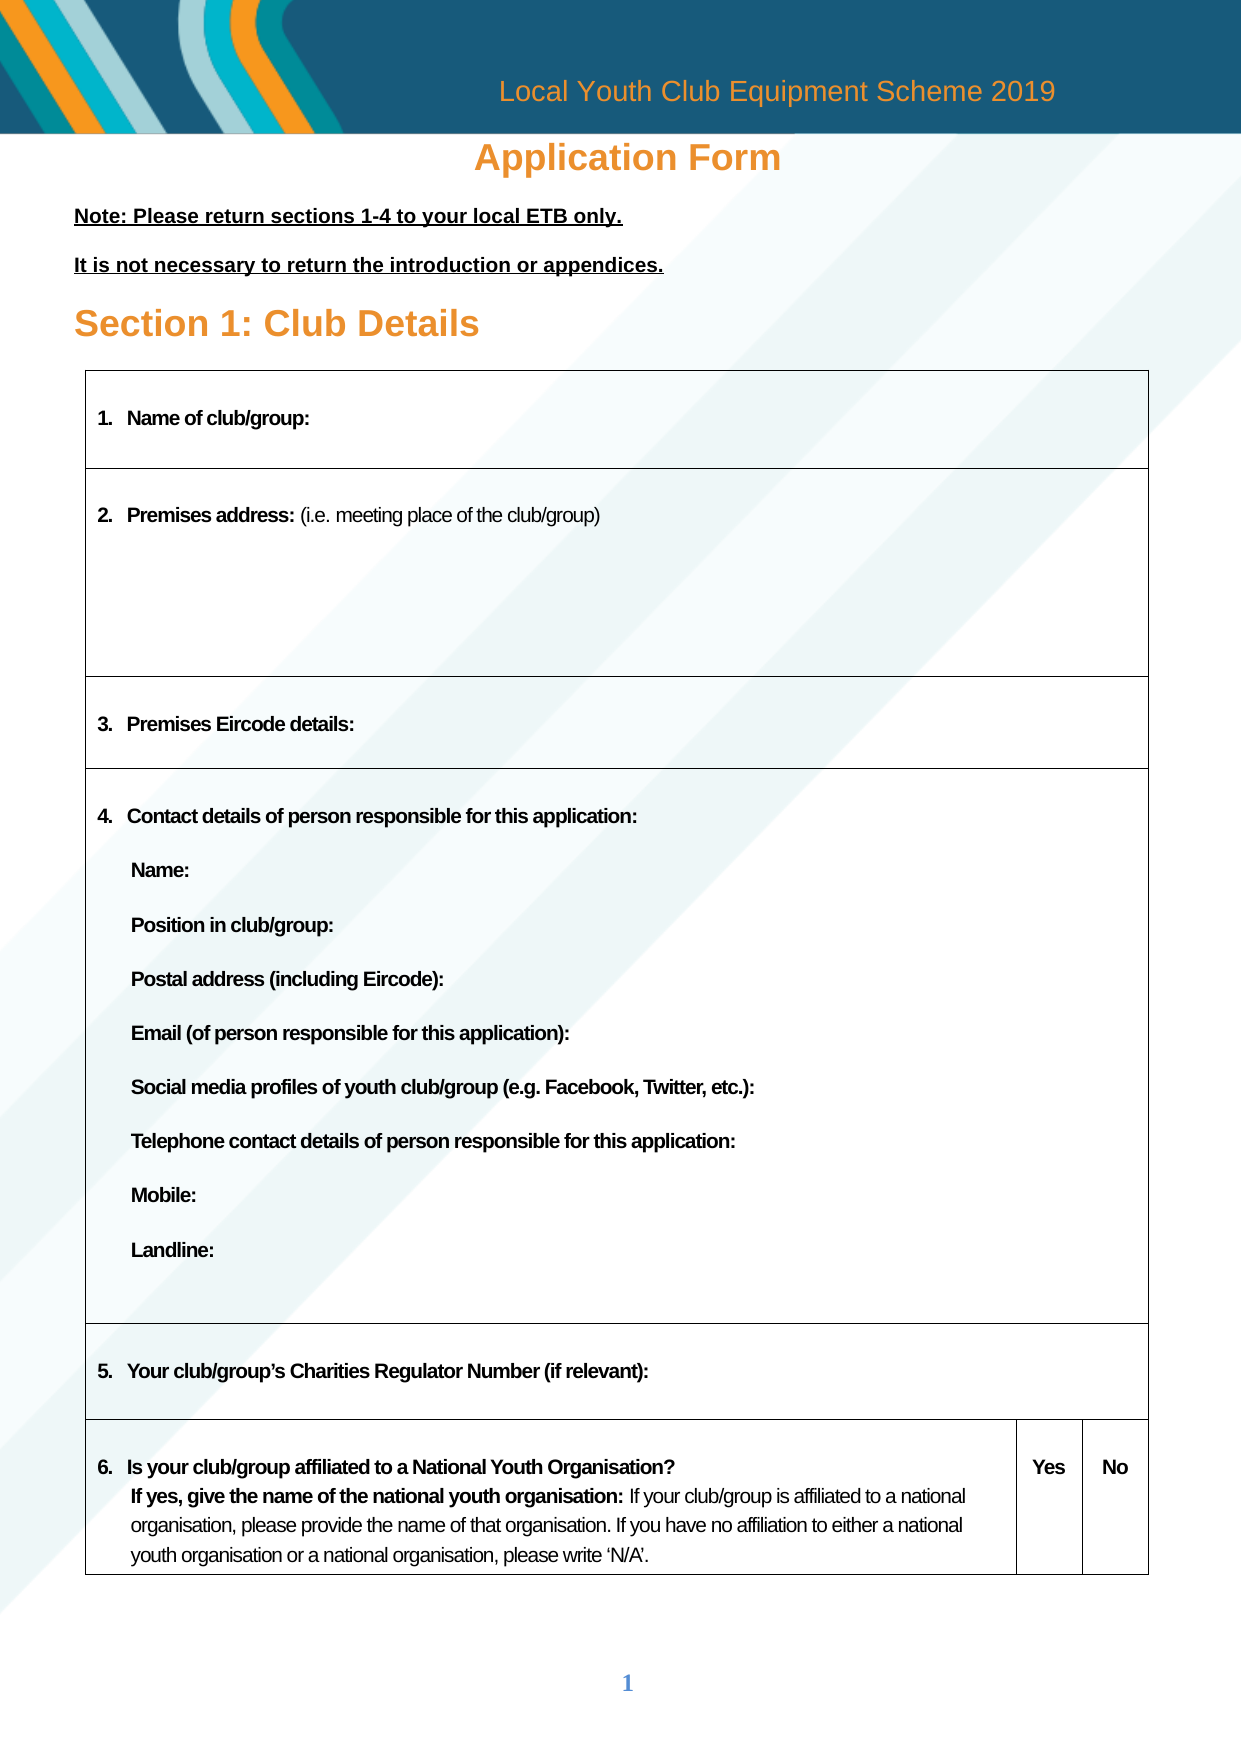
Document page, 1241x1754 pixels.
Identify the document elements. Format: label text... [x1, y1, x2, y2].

text It is not necessary to return the introduction or appendices. [74, 252, 1181, 276]
table_cell No [1083, 1420, 1148, 1574]
table_cell Yes [1017, 1420, 1082, 1574]
table_cell 2. Premises address: (i.e. meeting place of the club/group) [86, 469, 1148, 676]
text Section 1: Club Details [74, 301, 1181, 344]
table_cell 6. Is your club/group affiliated to a National Youth Organisation? If yes, give the name of the national youth organisation: If your club/group is affiliated to a national organisation, please provide the name of that organisation. If you have no affiliation to either a national youth organisation or a national organisation, please write ‘N/A’. [86, 1420, 1016, 1574]
table_cell 4. Contact details of person responsible for this application: Name: Position in club/group: Postal address (including Eircode): Email (of person responsible for this application): Social media profiles of youth club/group (e.g. Facebook, Twitter, etc.): Telephone contact details of person responsible for this application: Mobile: Landline: [86, 769, 1148, 1323]
text Application Form [74, 135, 1181, 178]
table_cell 3. Premises Eircode details: [86, 677, 1148, 768]
text Note: Please return sections 1-4 to your local ETB only. [74, 203, 1181, 227]
table_header 1. Name of club/group: [86, 371, 1148, 467]
table_cell 5. Your club/group’s Charities Regulator Number (if relevant): [86, 1324, 1148, 1419]
